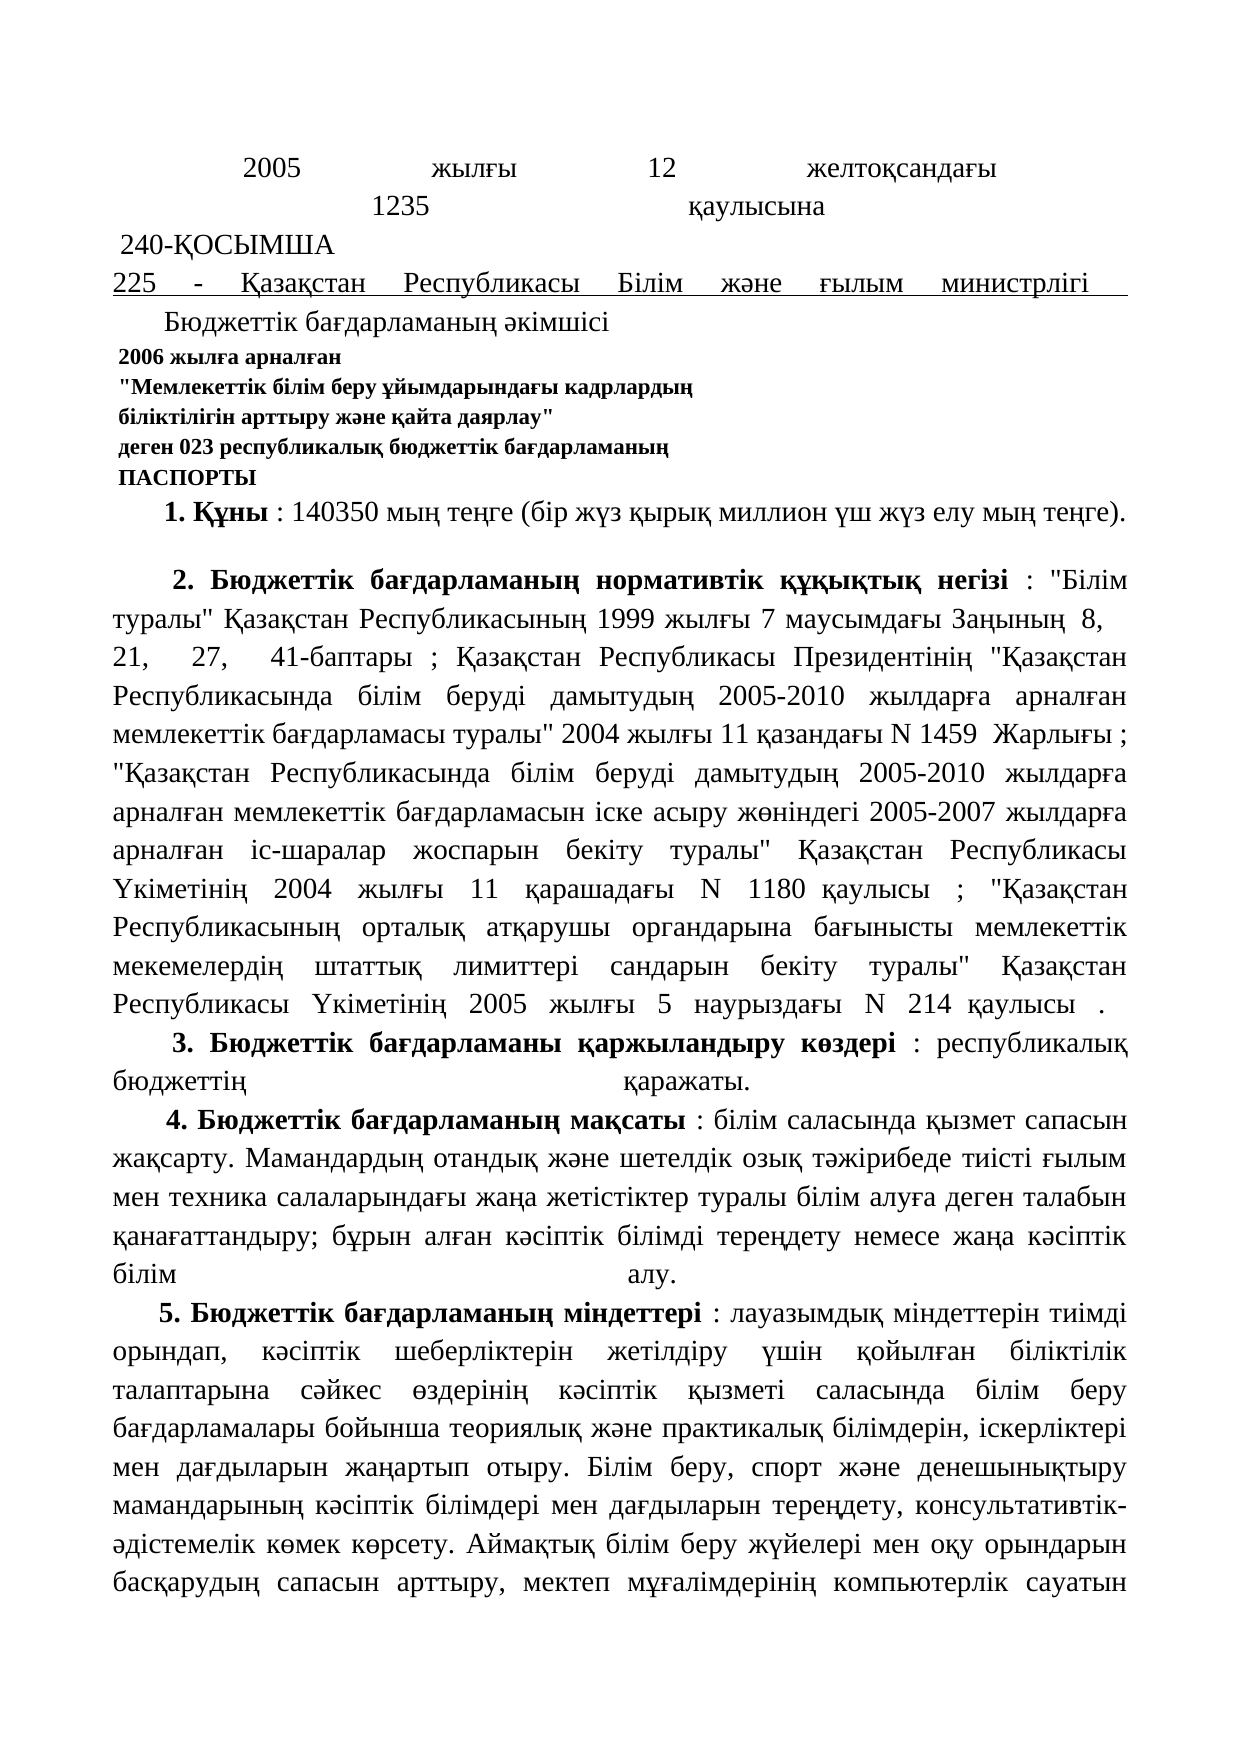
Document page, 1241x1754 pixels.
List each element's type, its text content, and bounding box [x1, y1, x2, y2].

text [112, 150, 1128, 261]
text 225 - Қазақстан Республикасы Білім және ғылым министрлігі Бюджеттік бағдарламаның әкімшісі [112, 266, 1128, 295]
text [112, 494, 1128, 1598]
text 2006 жылға арналған "Мемлекеттiк бiлiм беру ұйымдарындағы кадрлардың бiлiктiлiгiн арттыру және қайта даярлау" деген 023 республикалық бюджеттiк бағдарламаның ПАСПОРТЫ [112, 343, 1128, 490]
text 225 - Қазақстан Республикасы Білім және ғылым министрлігі Бюджеттік бағдарламаның әкімшісі [112, 296, 1128, 338]
